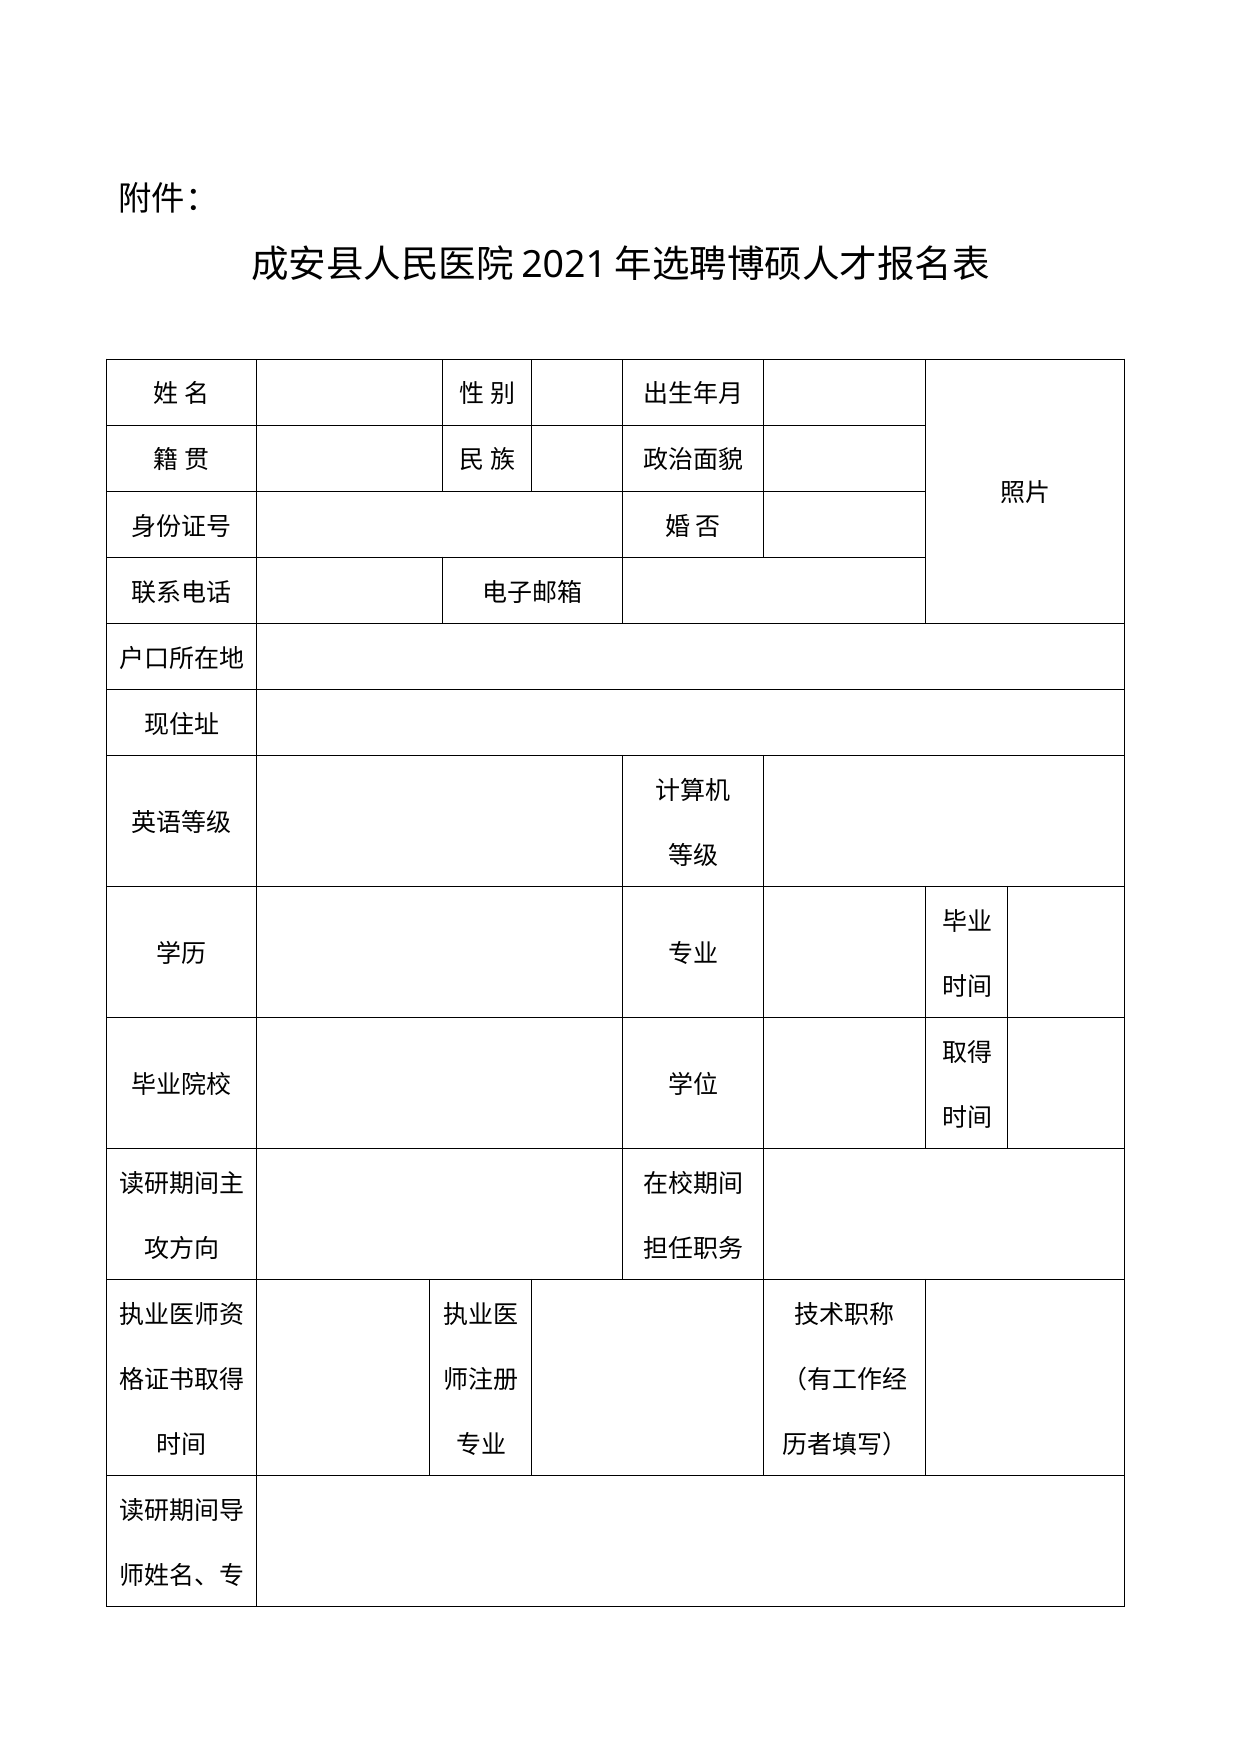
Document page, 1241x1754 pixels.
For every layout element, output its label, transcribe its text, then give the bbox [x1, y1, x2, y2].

table_header 性 别 [443, 360, 531, 424]
table_cell [532, 426, 622, 491]
text 附件： [118, 163, 1122, 228]
table_cell 现住址 [107, 690, 256, 755]
table_cell 读研期间导师姓名、专业及单位 [107, 1476, 256, 1606]
table_cell [257, 690, 1124, 755]
table_cell [764, 756, 1124, 886]
table_cell [532, 1280, 763, 1475]
table_cell 英语等级 [107, 756, 256, 886]
table_cell 户口所在地 [107, 624, 256, 689]
table_cell [764, 887, 925, 1017]
table_cell 政治面貌 [623, 426, 763, 491]
table_cell [623, 558, 925, 623]
table_cell [1008, 1018, 1124, 1148]
table_cell [257, 887, 622, 1017]
table_cell 毕业院校 [107, 1018, 256, 1148]
table_cell 婚 否 [623, 492, 763, 557]
table_cell 学位 [623, 1018, 763, 1148]
table_cell [257, 1280, 429, 1475]
table_cell 电子邮箱 [443, 558, 622, 623]
table_cell 毕业时间 [926, 887, 1007, 1017]
table_cell [257, 492, 622, 557]
table_header [257, 360, 442, 424]
table_cell 联系电话 [107, 558, 256, 623]
table_cell [257, 558, 442, 623]
table_cell 执业医师注册专业 [430, 1280, 531, 1475]
table_cell [764, 492, 925, 557]
table_cell [257, 1018, 622, 1148]
table_cell 执业医师资格证书取得时间 [107, 1280, 256, 1475]
table_cell [257, 756, 622, 886]
table_cell 身份证号 [107, 492, 256, 557]
table_cell 读研期间主攻方向 [107, 1149, 256, 1279]
table_cell 专业 [623, 887, 763, 1017]
table_header [764, 360, 925, 424]
table_header 出生年月 [623, 360, 763, 424]
table_cell [926, 1280, 1124, 1475]
text 成安县人民医院2021年选聘博硕人才报名表 [118, 228, 1122, 293]
table_cell [257, 1476, 1124, 1606]
table_cell [257, 426, 442, 491]
table_cell 学历 [107, 887, 256, 1017]
table_cell 取得时间 [926, 1018, 1007, 1148]
table_cell 技术职称（有工作经历者填写） [764, 1280, 925, 1475]
table_cell [1008, 887, 1124, 1017]
table_cell [764, 426, 925, 491]
table_header [532, 360, 622, 424]
table_cell [764, 1149, 1124, 1279]
table_cell 计算机 等级 [623, 756, 763, 886]
table_cell 籍 贯 [107, 426, 256, 491]
table_cell [257, 624, 1124, 689]
table_header 照片 [926, 360, 1124, 623]
table_cell [257, 1149, 622, 1279]
table_cell 在校期间担任职务 [623, 1149, 763, 1279]
table_header 姓 名 [107, 360, 256, 424]
table_cell [764, 1018, 925, 1148]
table_cell 民 族 [443, 426, 531, 491]
